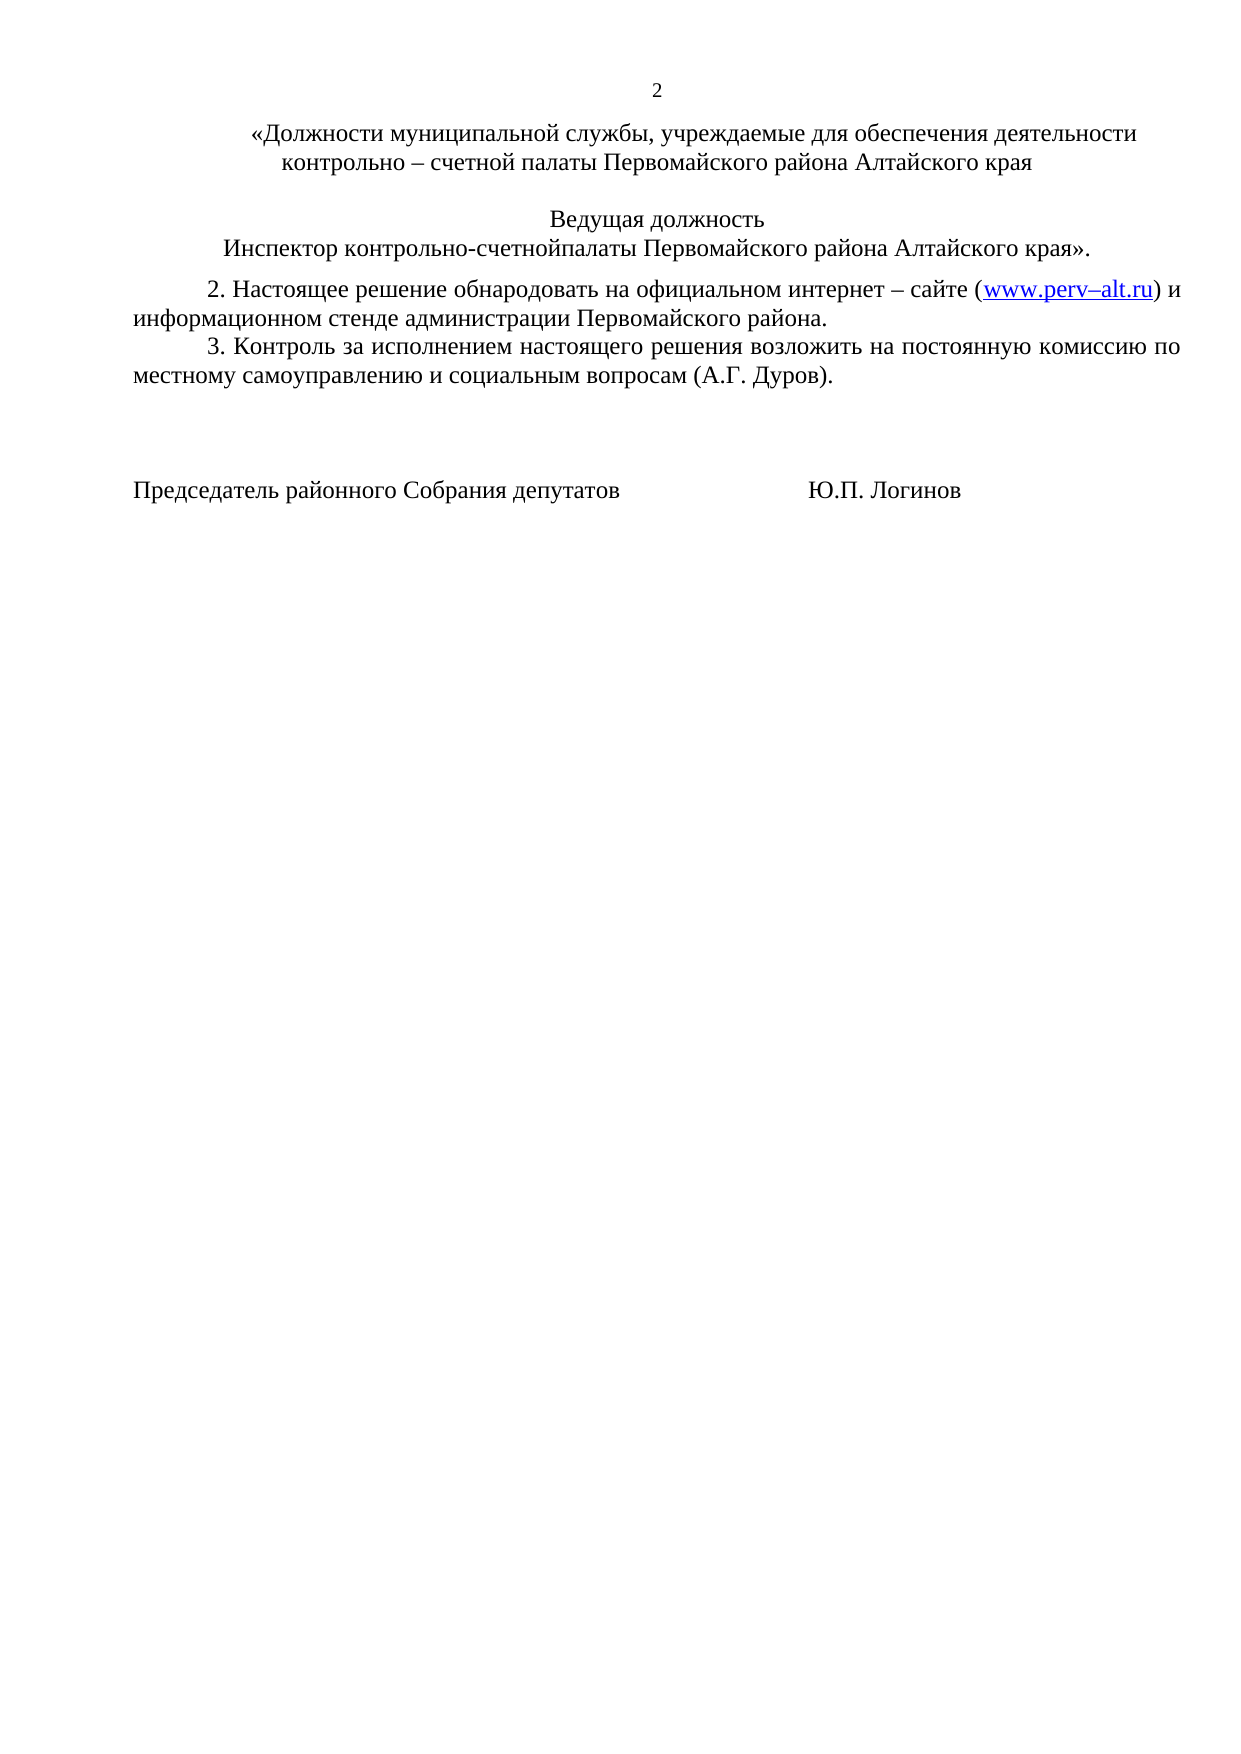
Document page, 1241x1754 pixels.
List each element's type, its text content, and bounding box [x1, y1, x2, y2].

text 3. Контроль за исполнением настоящего решения возложить на постоянную комиссию по местному самоуправлению и социальным вопросам (А.Г. Дуров). [133, 331, 1181, 389]
text Инспектор контрольно-счетнойпалаты Первомайского района Алтайского края». [133, 233, 1181, 262]
text «Должности муниципальной службы, учреждаемые для обеспечения деятельности контрольно – счетной палаты Первомайского района Алтайского края [133, 118, 1181, 176]
text 2. Настоящее решение обнародовать на официальном интернет – сайте (www.perv–alt.ru) и информационном стенде администрации Первомайского района. [133, 274, 1181, 331]
text Председатель районного Собрания депутатов Ю.П. Логинов [133, 475, 1181, 504]
text Ведущая должность [133, 204, 1181, 233]
